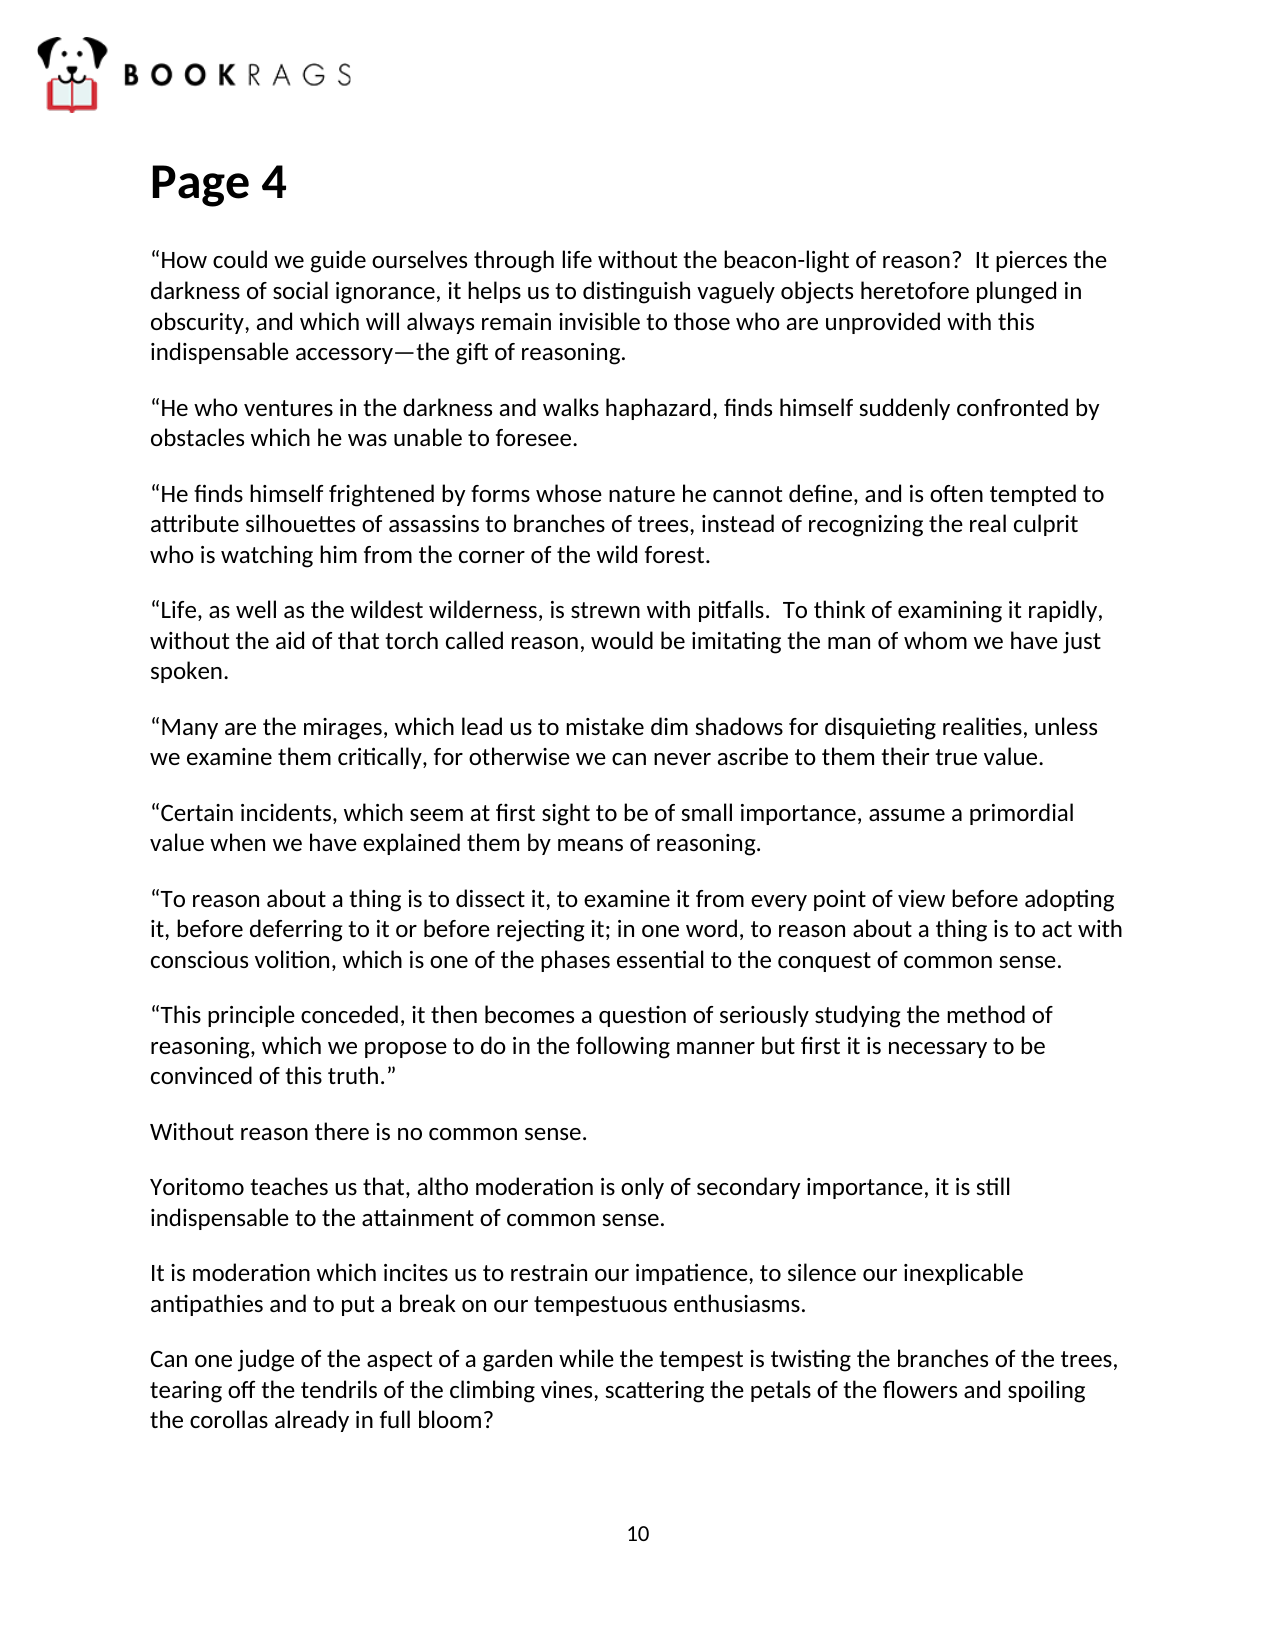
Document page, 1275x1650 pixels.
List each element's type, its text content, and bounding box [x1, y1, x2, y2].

text Without reason there is no common sense. [150, 1116, 1125, 1147]
text “He finds himself frightened by forms whose nature he cannot define, and is often tempted to attribute silhouettes of assassins to branches of trees, instead of recognizing the real culprit who is watching him from the corner of the wild forest. [150, 478, 1125, 569]
text Can one judge of the aspect of a garden while the tempest is twisting the branches of the trees, tearing off the tendrils of the climbing vines, scattering the petals of the flowers and spoiling the corollas already in full bloom? [150, 1344, 1125, 1435]
text Yoritomo teaches us that, altho moderation is only of secondary importance, it is still indispensable to the attainment of common sense. [150, 1172, 1125, 1233]
text “Many are the mirages, which lead us to mistake dim shadows for disquieting realities, unless we examine them critically, for otherwise we can never ascribe to them their true value. [150, 711, 1125, 772]
text “How could we guide ourselves through life without the beacon-light of reason? It pierces the darkness of social ignorance, it helps us to distinguish vaguely objects heretofore plunged in obscurity, and which will always remain invisible to those who are unprovided with this indispensable accessory—­the gift of reasoning. [150, 244, 1125, 367]
text Page 4 [150, 150, 1125, 211]
picture [37, 37, 351, 113]
text “This principle conceded, it then becomes a question of seriously studying the method of reasoning, which we propose to do in the following manner but first it is necessary to be convinced of this truth.” [150, 999, 1125, 1091]
text It is moderation which incites us to restrain our impatience, to silence our inexplicable antipathies and to put a break on our tempestuous enthusiasms. [150, 1258, 1125, 1319]
text “He who ventures in the darkness and walks haphazard, finds himself suddenly confronted by obstacles which he was unable to foresee. [150, 392, 1125, 453]
text “Certain incidents, which seem at first sight to be of small importance, assume a primordial value when we have explained them by means of reasoning. [150, 797, 1125, 858]
text “To reason about a thing is to dissect it, to examine it from every point of view before adopting it, before deferring to it or before rejecting it; in one word, to reason about a thing is to act with conscious volition, which is one of the phases essential to the conquest of common sense. [150, 883, 1125, 974]
text “Life, as well as the wildest wilderness, is strewn with pitfalls. To think of examining it rapidly, without the aid of that torch called reason, would be imitating the man of whom we have just spoken. [150, 594, 1125, 686]
